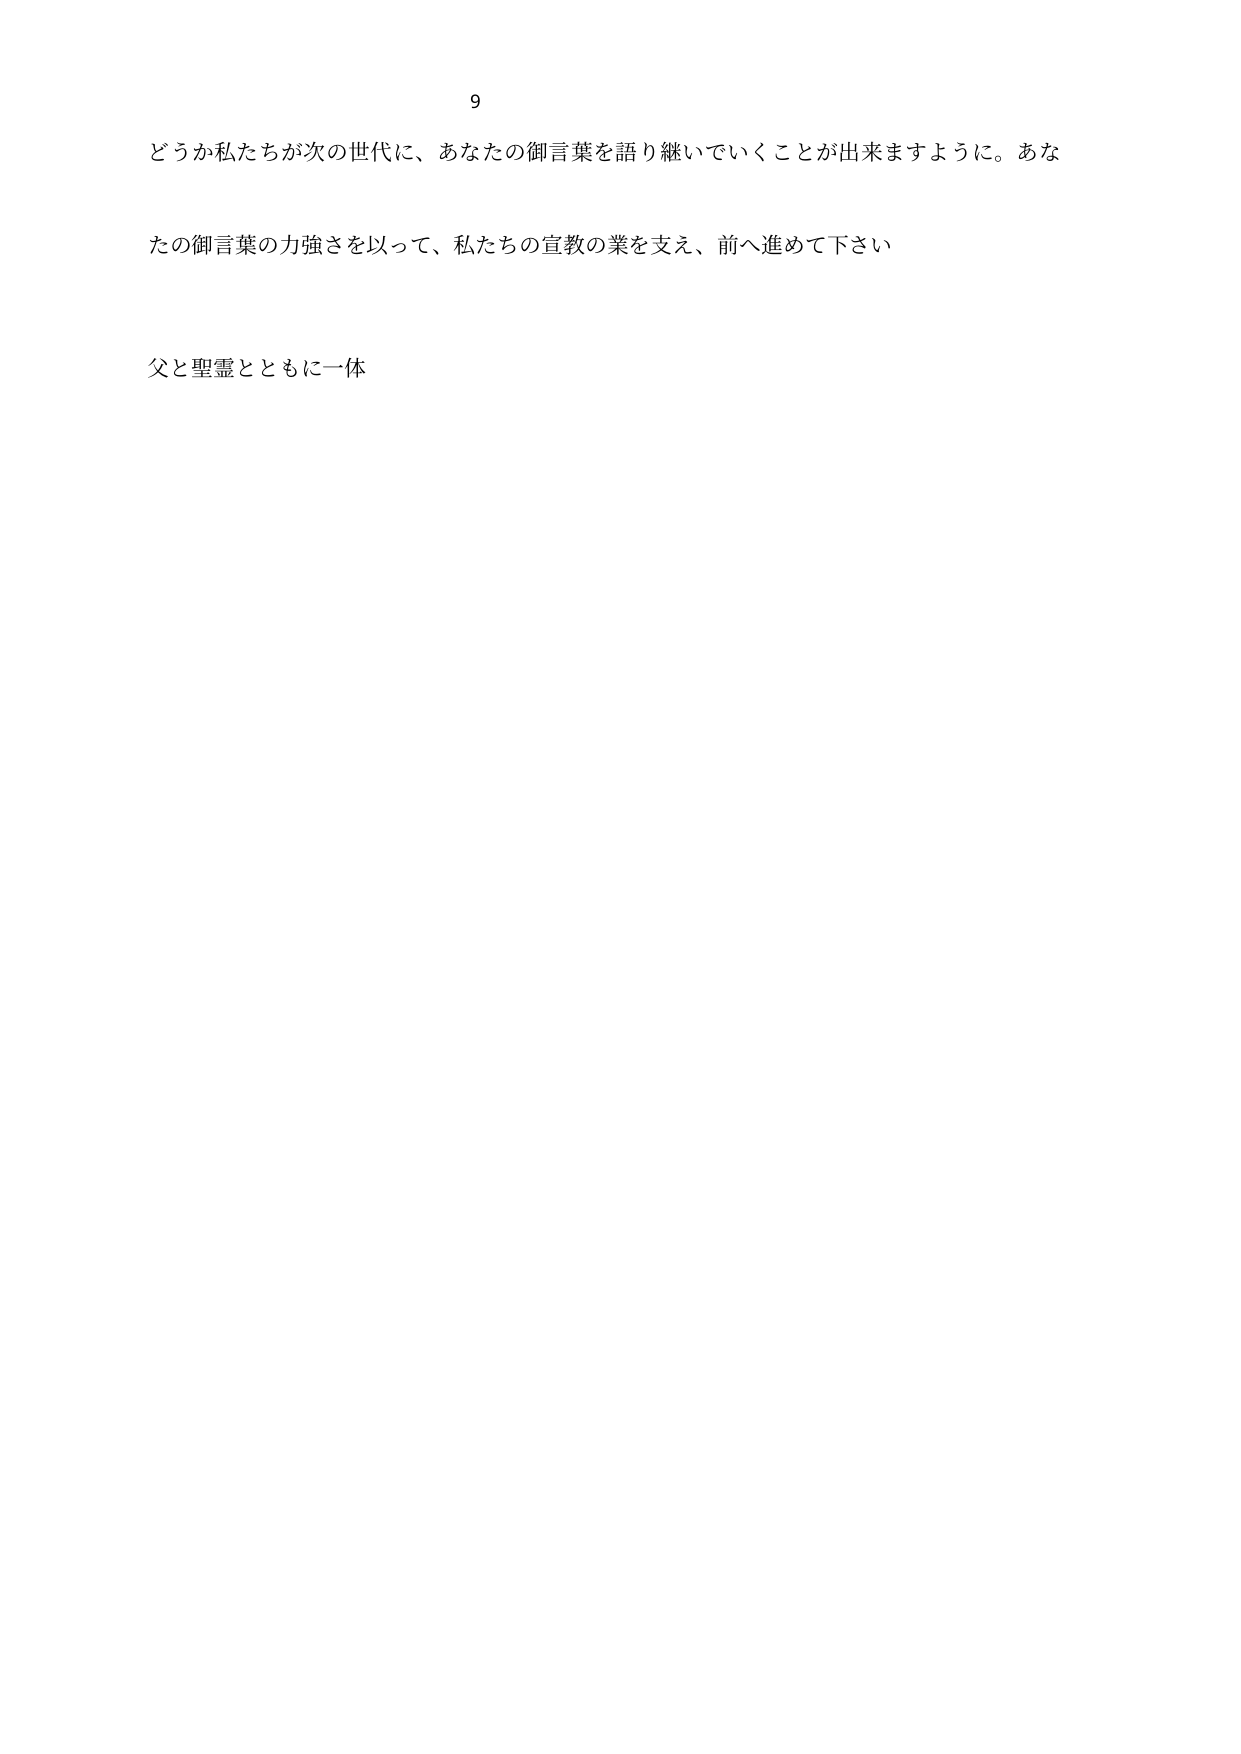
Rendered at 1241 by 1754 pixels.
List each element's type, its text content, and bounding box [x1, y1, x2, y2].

text 父と聖霊とともに一体 [148, 336, 1063, 398]
text どうか私たちが次の世代に、あなたの御言葉を語り継いでいくことが出来ますように。あなたの御言葉の力強さを以って、私たちの宣教の業を支え、前へ進めて下さい [148, 120, 1063, 274]
